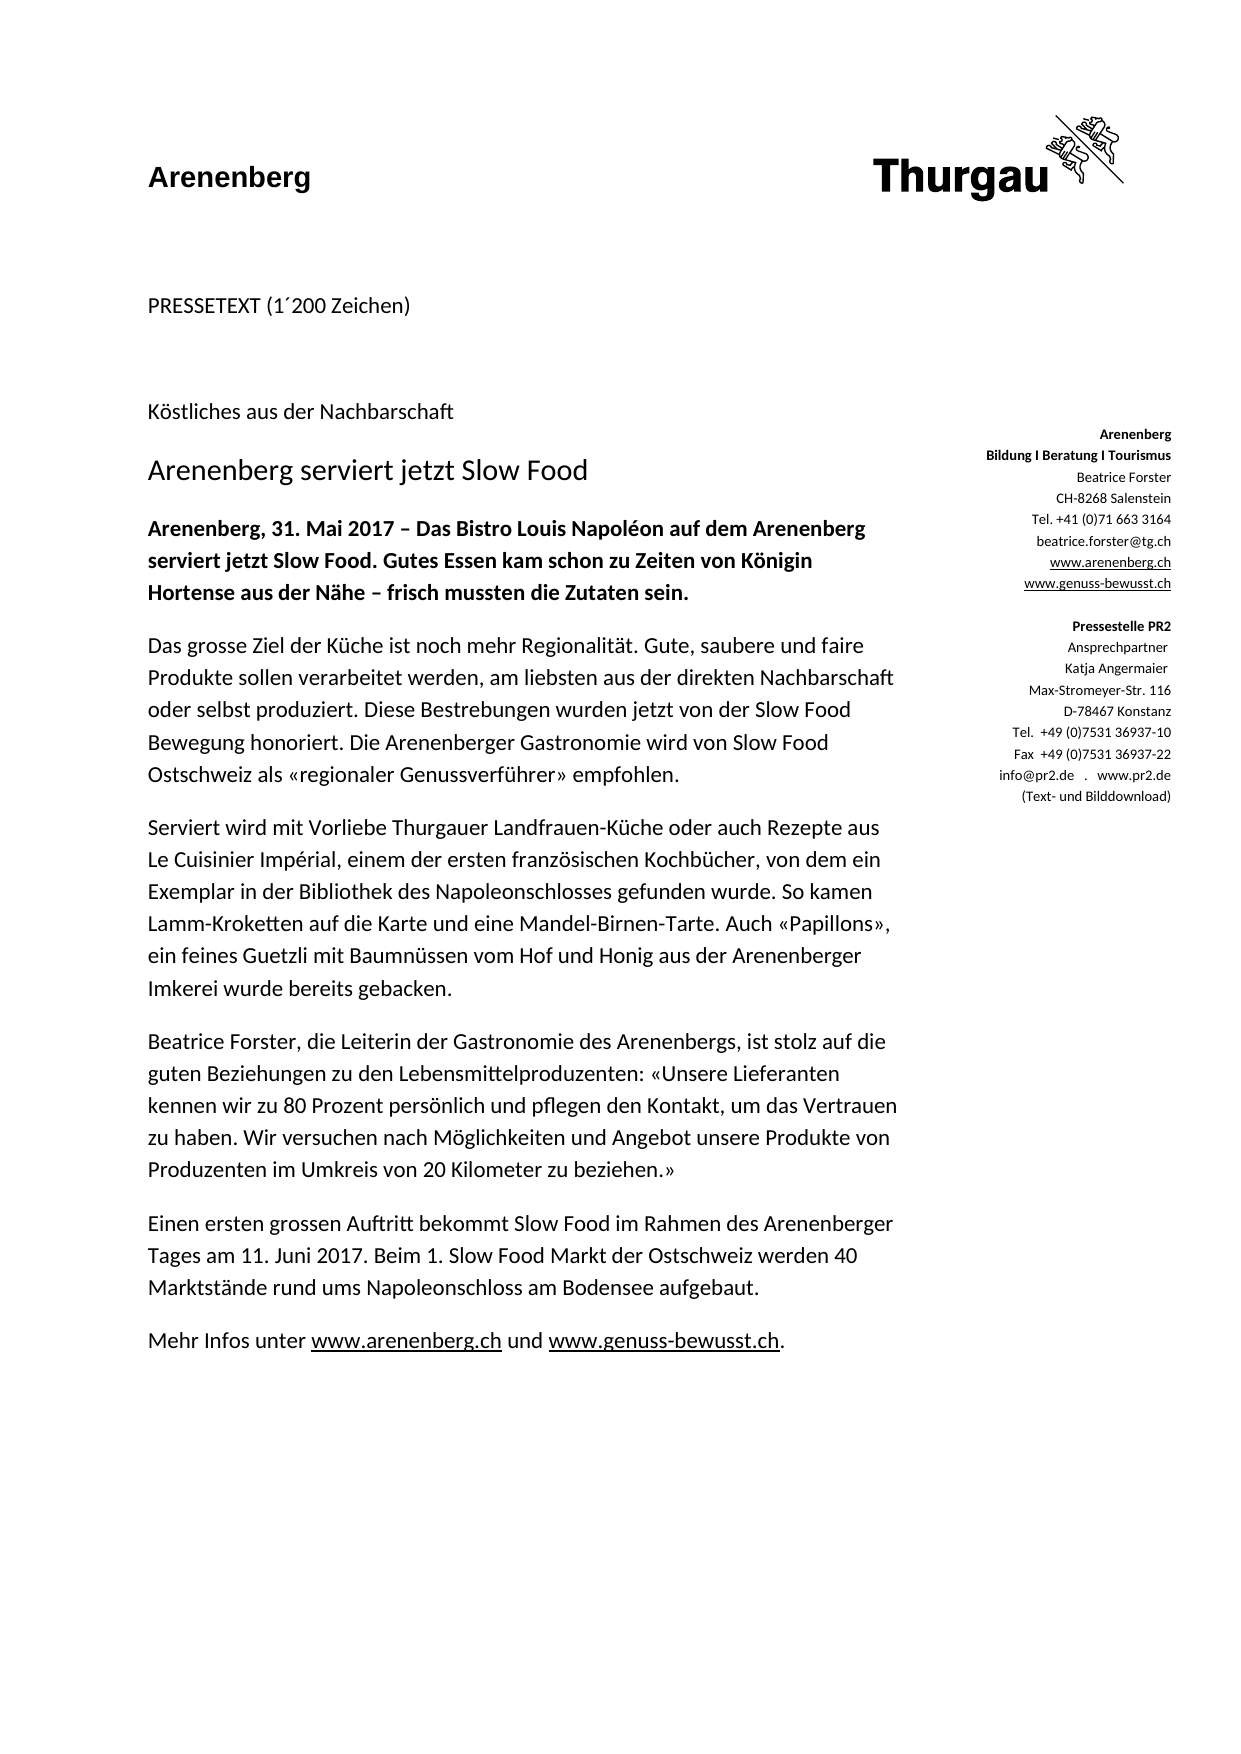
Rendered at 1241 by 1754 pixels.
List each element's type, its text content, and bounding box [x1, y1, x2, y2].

text Beatrice Forster, die Leiterin der Gastronomie des Arenenbergs, ist stolz auf die guten Beziehungen zu den Lebensmittelproduzenten: «Unsere Lieferanten kennen wir zu 80 Prozent persönlich und pflegen den Kontakt, um das Vertrauen zu haben. Wir versuchen nach Möglichkeiten und Angebot unsere Produkte von Produzenten im Umkreis von 20 Kilometer zu beziehen.» [148, 1027, 901, 1184]
text Serviert wird mit Vorliebe Thurgauer Landfrauen-Küche oder auch Rezepte aus Le Cuisinier Impérial, einem der ersten französischen Kochbücher, von dem ein Exemplar in der Bibliothek des Napoleonschlosses gefunden wurde. So kamen Lamm-Kroketten auf die Karte und eine Mandel-Birnen-Tarte. Auch «Papillons», ein feines Guetzli mit Baumnüssen vom Hof und Honig aus der Arenenberger Imkerei wurde bereits gebacken. [148, 813, 901, 1002]
text Einen ersten grossen Auftritt bekommt Slow Food im Rahmen des Arenenberger Tages am 11. Juni 2017. Beim 1. Slow Food Markt der Ostschweiz werden 40 Marktstände rund ums Napoleonschloss am Bodensee aufgebaut. [148, 1209, 901, 1301]
text Mehr Infos unter www.arenenberg.ch und www.genuss-bewusst.ch. [148, 1326, 901, 1354]
text Arenenberg, 31. Mai 2017 – Das Bistro Louis Napoléon auf dem Arenenberg serviert jetzt Slow Food. Gutes Essen kam schon zu Zeiten von Königin Hortense aus der Nähe – frisch mussten die Zutaten sein. [148, 514, 901, 606]
text Das grosse Ziel der Küche ist noch mehr Regionalität. Gute, saubere und faire Produkte sollen verarbeitet werden, am liebsten aus der direkten Nachbarschaft oder selbst produziert. Diese Bestrebungen wurden jetzt von der Slow Food Bewegung honoriert. Die Arenenberger Gastronomie wird von Slow Food Ostschweiz als «regionaler Genussverführer» empfohlen. [148, 631, 901, 788]
text Arenenberg serviert jetzt Slow Food [148, 451, 901, 487]
text Köstliches aus der Nachbarschaft [148, 397, 901, 426]
text PRESSETEXT (1´200 Zeichen) [148, 291, 901, 319]
